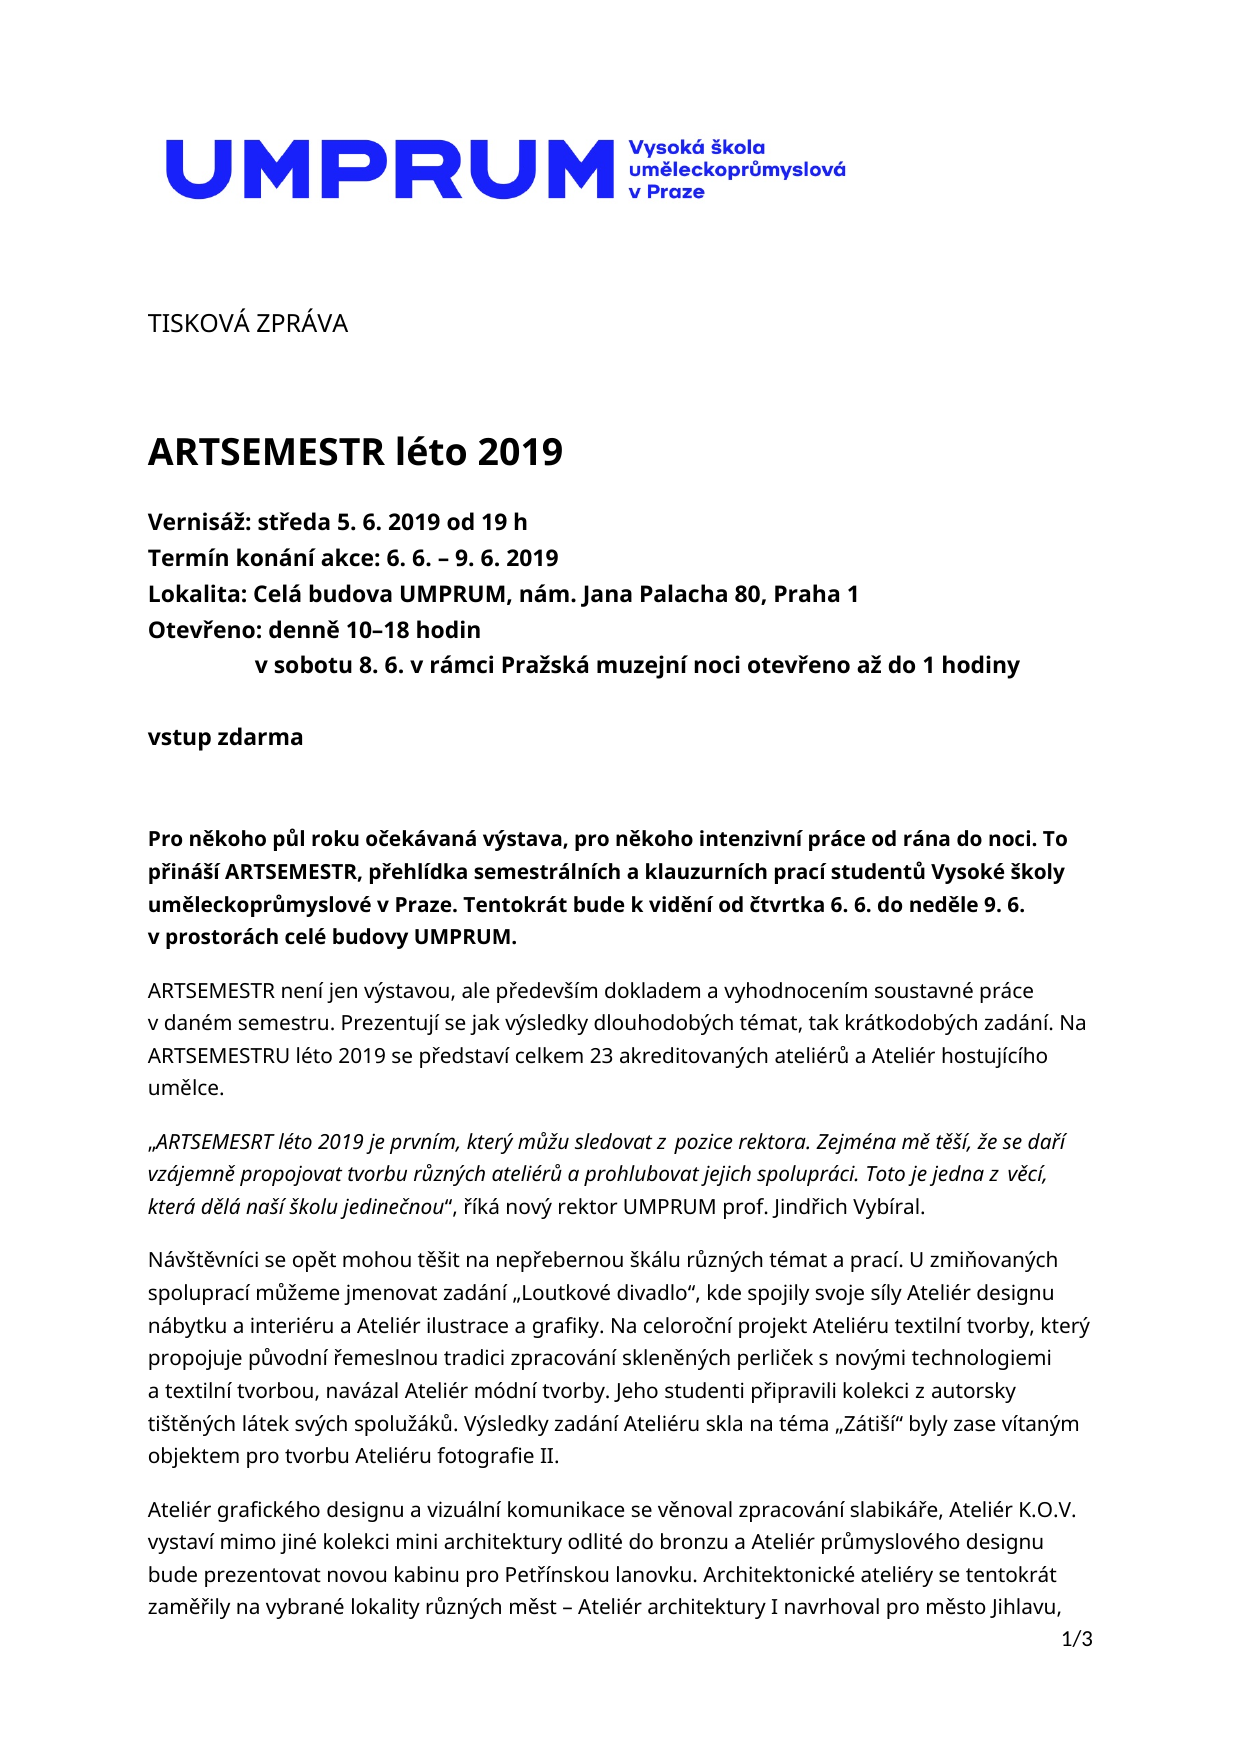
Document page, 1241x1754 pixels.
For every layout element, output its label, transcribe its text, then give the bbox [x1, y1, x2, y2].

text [148, 1495, 1093, 1621]
text Návštěvníci se opět mohou těšit na nepřebernou škálu různých témat a prací. U zmiňovaných spoluprací můžeme jmenovat zadání „Loutkové divadlo“, kde spojily svoje síly Ateliér designu nábytku a interiéru a Ateliér ilustrace a grafiky. Na celoroční projekt Ateliéru textilní tvorby, který propojuje původní řemeslnou tradici zpracování skleněných perliček s novými technologiemi a textilní tvorbou, navázal Ateliér módní tvorby. Jeho studenti připravili kolekci z autorsky tištěných látek svých spolužáků. Výsledky zadání Ateliéru skla na téma „Zátiší“ byly zase vítaným objektem pro tvorbu Ateliéru fotografie II. [148, 1246, 1093, 1470]
picture [147, 118, 864, 220]
text Vernisáž: středa 5. 6. 2019 od 19 h Termín konání akce: 6. 6. – 9. 6. 2019 Lokalita: Celá budova UMPRUM, nám. Jana Palacha 80, Praha 1 Otevřeno: denně 10–18 hodin v sobotu 8. 6. v rámci Pražská muzejní noci otevřeno až do 1 hodiny vstup zdarma [148, 506, 1093, 753]
text Pro někoho půl roku očekávaná výstava, pro někoho intenzivní práce od rána do noci. To přináší ARTSEMESTR, přehlídka semestrálních a klauzurních prací studentů Vysoké školy uměleckoprůmyslové v Praze. Tentokrát bude k vidění od čtvrtka 6. 6. do neděle 9. 6. v prostorách celé budovy UMPRUM. [148, 824, 1093, 951]
text ARTSEMESTR není jen výstavou, ale především dokladem a vyhodnocením soustavné práce v daném semestru. Prezentují se jak výsledky dlouhodobých témat, tak krátkodobých zadání. Na ARTSEMESTRU léto 2019 se představí celkem 23 akreditovaných ateliérů a Ateliér hostujícího umělce. [148, 976, 1093, 1102]
text TISKOVÁ ZPRÁVA [148, 306, 1093, 339]
text „ARTSEMESRT léto 2019 je prvním, který můžu sledovat z pozice rektora. Zejména mě těší, že se daří vzájemně propojovat tvorbu různých ateliérů a prohlubovat jejich spolupráci. Toto je jedna z věcí, která dělá naší školu jedinečnou“, říká nový rektor UMPRUM prof. Jindřich Vybíral. [148, 1127, 1093, 1221]
text ARTSEMESTR léto 2019 [148, 426, 1093, 477]
